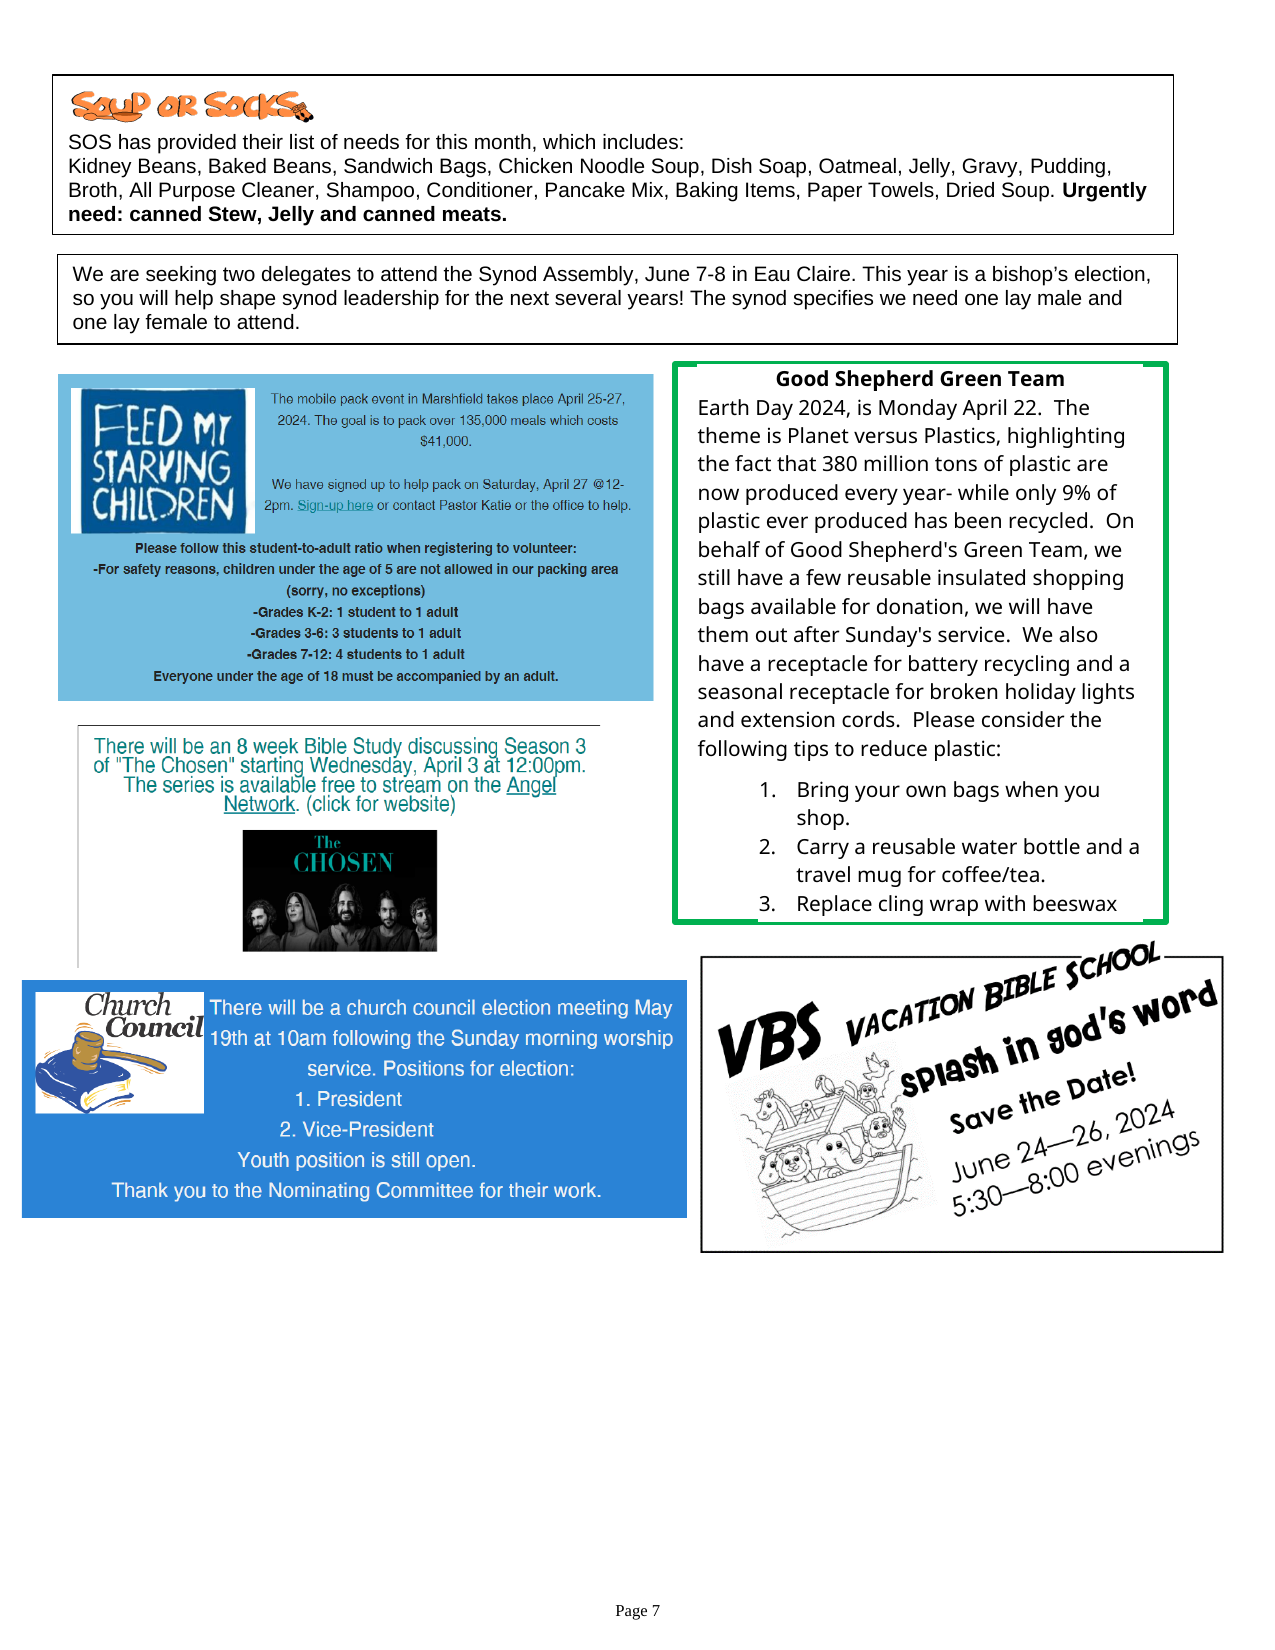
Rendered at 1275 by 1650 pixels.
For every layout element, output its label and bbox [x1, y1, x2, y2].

picture [693, 1155, 1225, 1254]
picture [67, 82, 317, 130]
picture [21, 980, 687, 1218]
picture [57, 370, 656, 705]
picture [75, 723, 600, 968]
